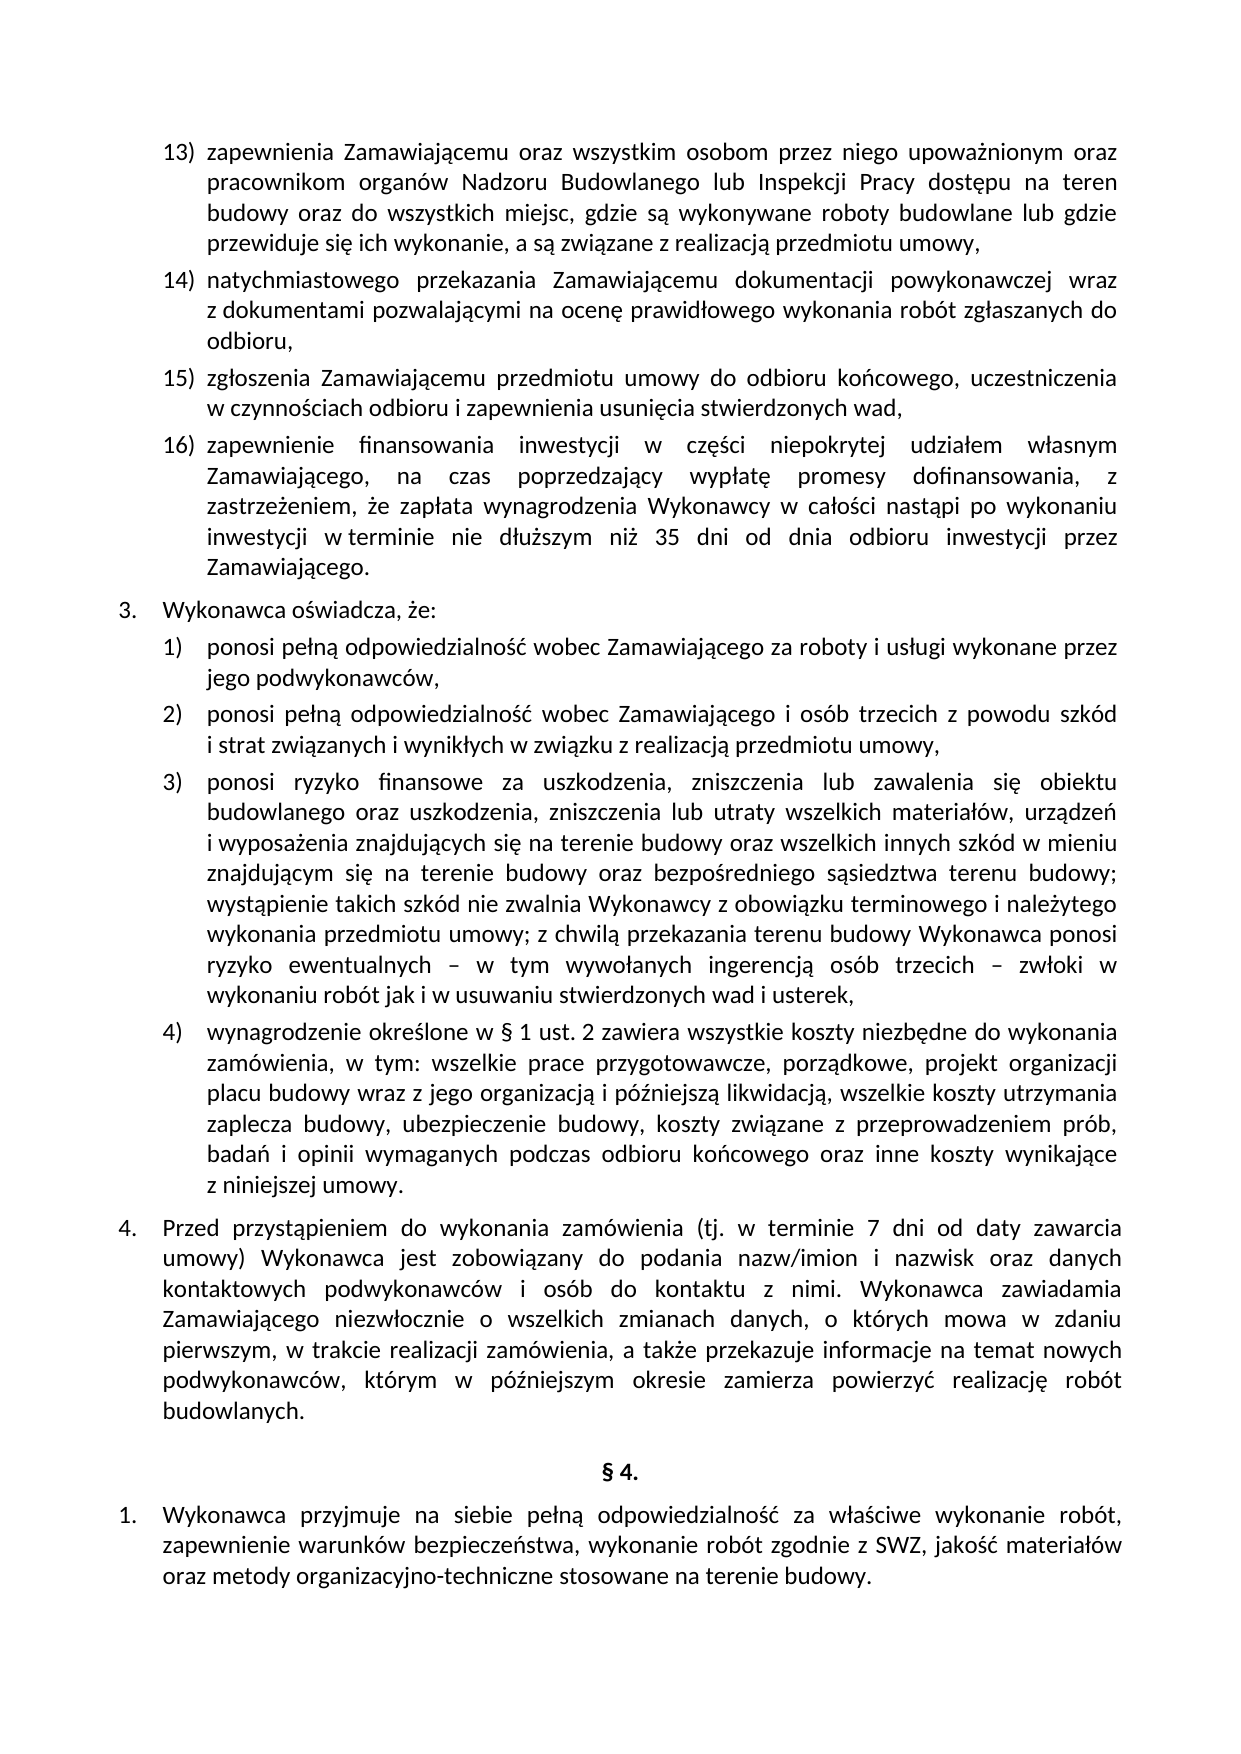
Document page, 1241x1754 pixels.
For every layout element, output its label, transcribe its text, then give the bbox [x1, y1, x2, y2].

list ponosi ryzyko finansowe za uszkodzenia, zniszczenia lub zawalenia się obiektu budowlanego oraz uszkodzenia, zniszczenia lub utraty wszelkich materiałów, urządzeń i wyposażenia znajdujących się na terenie budowy oraz wszelkich innych szkód w mieniu znajdującym się na terenie budowy oraz bezpośredniego sąsiedztwa terenu budowy; wystąpienie takich szkód nie zwalnia Wykonawcy z obowiązku terminowego i należytego wykonania przedmiotu umowy; z chwilą przekazania terenu budowy Wykonawca ponosi ryzyko ewentualnych – w tym wywołanych ingerencją osób trzecich – zwłoki w wykonaniu robót jak i w usuwaniu stwierdzonych wad i usterek, [162, 766, 1117, 1010]
text § 4. [118, 1456, 1122, 1486]
list Wykonawca oświadcza, że: [118, 594, 1122, 625]
list Przed przystąpieniem do wykonania zamówienia (tj. w terminie 7 dni od daty zawarcia umowy) Wykonawca jest zobowiązany do podania nazw/imion i nazwisk oraz danych kontaktowych podwykonawców i osób do kontaktu z nimi. Wykonawca zawiadamia Zamawiającego niezwłocznie o wszelkich zmianach danych, o których mowa w zdaniu pierwszym, w trakcie realizacji zamówienia, a także przekazuje informacje na temat nowych podwykonawców, którym w późniejszym okresie zamierza powierzyć realizację robót budowlanych. [118, 1212, 1122, 1425]
list zgłoszenia Zamawiającemu przedmiotu umowy do odbioru końcowego, uczestniczenia w czynnościach odbioru i zapewnienia usunięcia stwierdzonych wad, [162, 362, 1117, 423]
list ponosi pełną odpowiedzialność wobec Zamawiającego i osób trzecich z powodu szkód i strat związanych i wynikłych w związku z realizacją przedmiotu umowy, [162, 698, 1117, 759]
list Wykonawca przyjmuje na siebie pełną odpowiedzialność za właściwe wykonanie robót, zapewnienie warunków bezpieczeństwa, wykonanie robót zgodnie z SWZ, jakość materiałów oraz metody organizacyjno-techniczne stosowane na terenie budowy. [118, 1499, 1122, 1591]
list ponosi pełną odpowiedzialność wobec Zamawiającego za roboty i usługi wykonane przez jego podwykonawców, [162, 631, 1117, 692]
list zapewnienie finansowania inwestycji w części niepokrytej udziałem własnym Zamawiającego, na czas poprzedzający wypłatę promesy dofinansowania, z zastrzeżeniem, że zapłata wynagrodzenia Wykonawcy w całości nastąpi po wykonaniu inwestycji w terminie nie dłuższym niż 35 dni od dnia odbioru inwestycji przez Zamawiającego. [162, 429, 1117, 582]
list zapewnienia Zamawiającemu oraz wszystkim osobom przez niego upoważnionym oraz pracownikom organów Nadzoru Budowlanego lub Inspekcji Pracy dostępu na teren budowy oraz do wszystkich miejsc, gdzie są wykonywane roboty budowlane lub gdzie przewiduje się ich wykonanie, a są związane z realizacją przedmiotu umowy, [162, 136, 1117, 258]
list natychmiastowego przekazania Zamawiającemu dokumentacji powykonawczej wraz z dokumentami pozwalającymi na ocenę prawidłowego wykonania robót zgłaszanych do odbioru, [162, 264, 1117, 356]
list wynagrodzenie określone w § 1 ust. 2 zawiera wszystkie koszty niezbędne do wykonania zamówienia, w tym: wszelkie prace przygotowawcze, porządkowe, projekt organizacji placu budowy wraz z jego organizacją i późniejszą likwidacją, wszelkie koszty utrzymania zaplecza budowy, ubezpieczenie budowy, koszty związane z przeprowadzeniem prób, badań i opinii wymaganych podczas odbioru końcowego oraz inne koszty wynikające z niniejszej umowy. [162, 1016, 1117, 1199]
